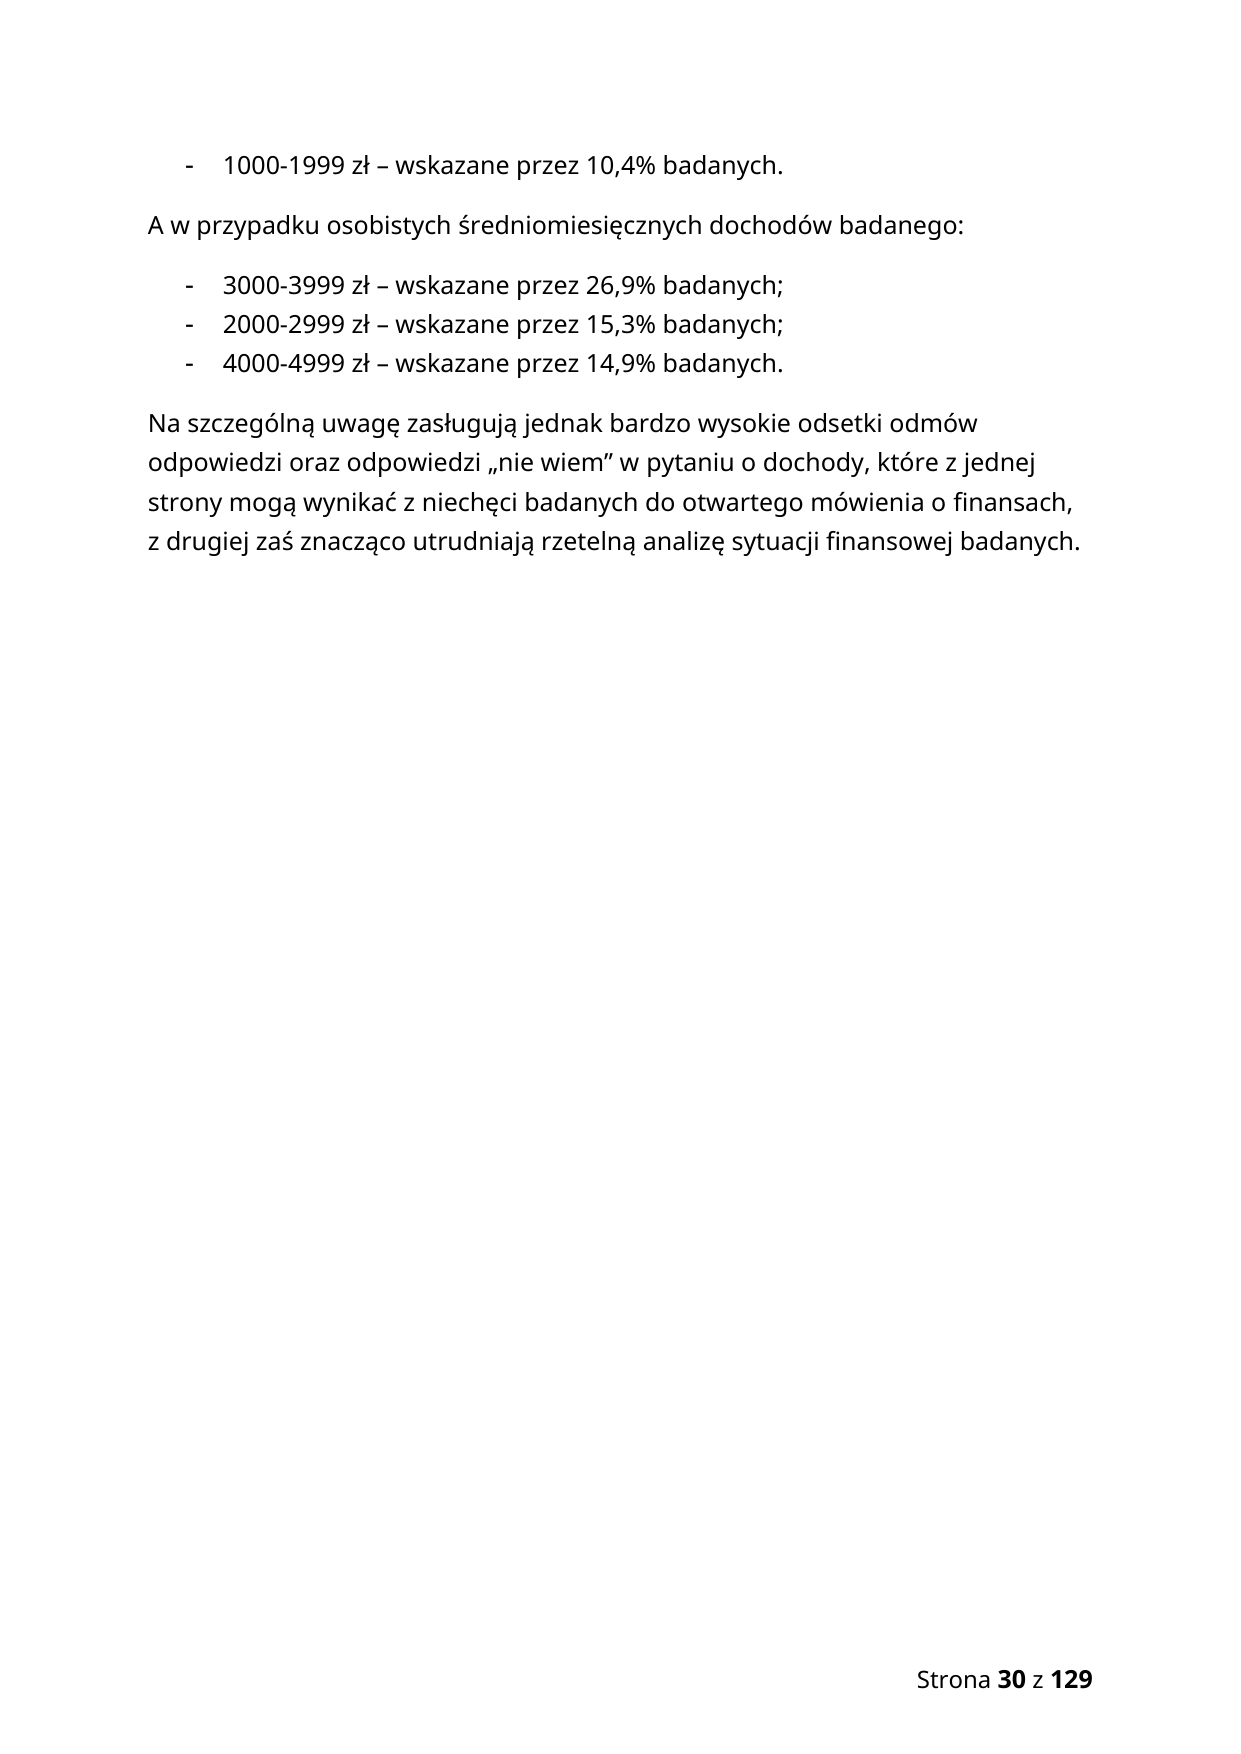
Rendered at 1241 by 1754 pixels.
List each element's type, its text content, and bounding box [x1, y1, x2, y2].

list 4000-4999 zł – wskazane przez 14,9% badanych. [185, 346, 1093, 380]
list 1000-1999 zł – wskazane przez 10,4% badanych. [185, 148, 1093, 182]
text Na szczególną uwagę zasługują jednak bardzo wysokie odsetki odmów odpowiedzi oraz odpowiedzi „nie wiem” w pytaniu o dochody, które z jednej strony mogą wynikać z niechęci badanych do otwartego mówienia o finansach, z drugiej zaś znacząco utrudniają rzetelną analizę sytuacji finansowej badanych. [148, 406, 1093, 557]
text A w przypadku osobistych średniomiesięcznych dochodów badanego: [148, 208, 1093, 242]
list 2000-2999 zł – wskazane przez 15,3% badanych; [185, 307, 1093, 341]
list 3000-3999 zł – wskazane przez 26,9% badanych; [185, 268, 1093, 302]
